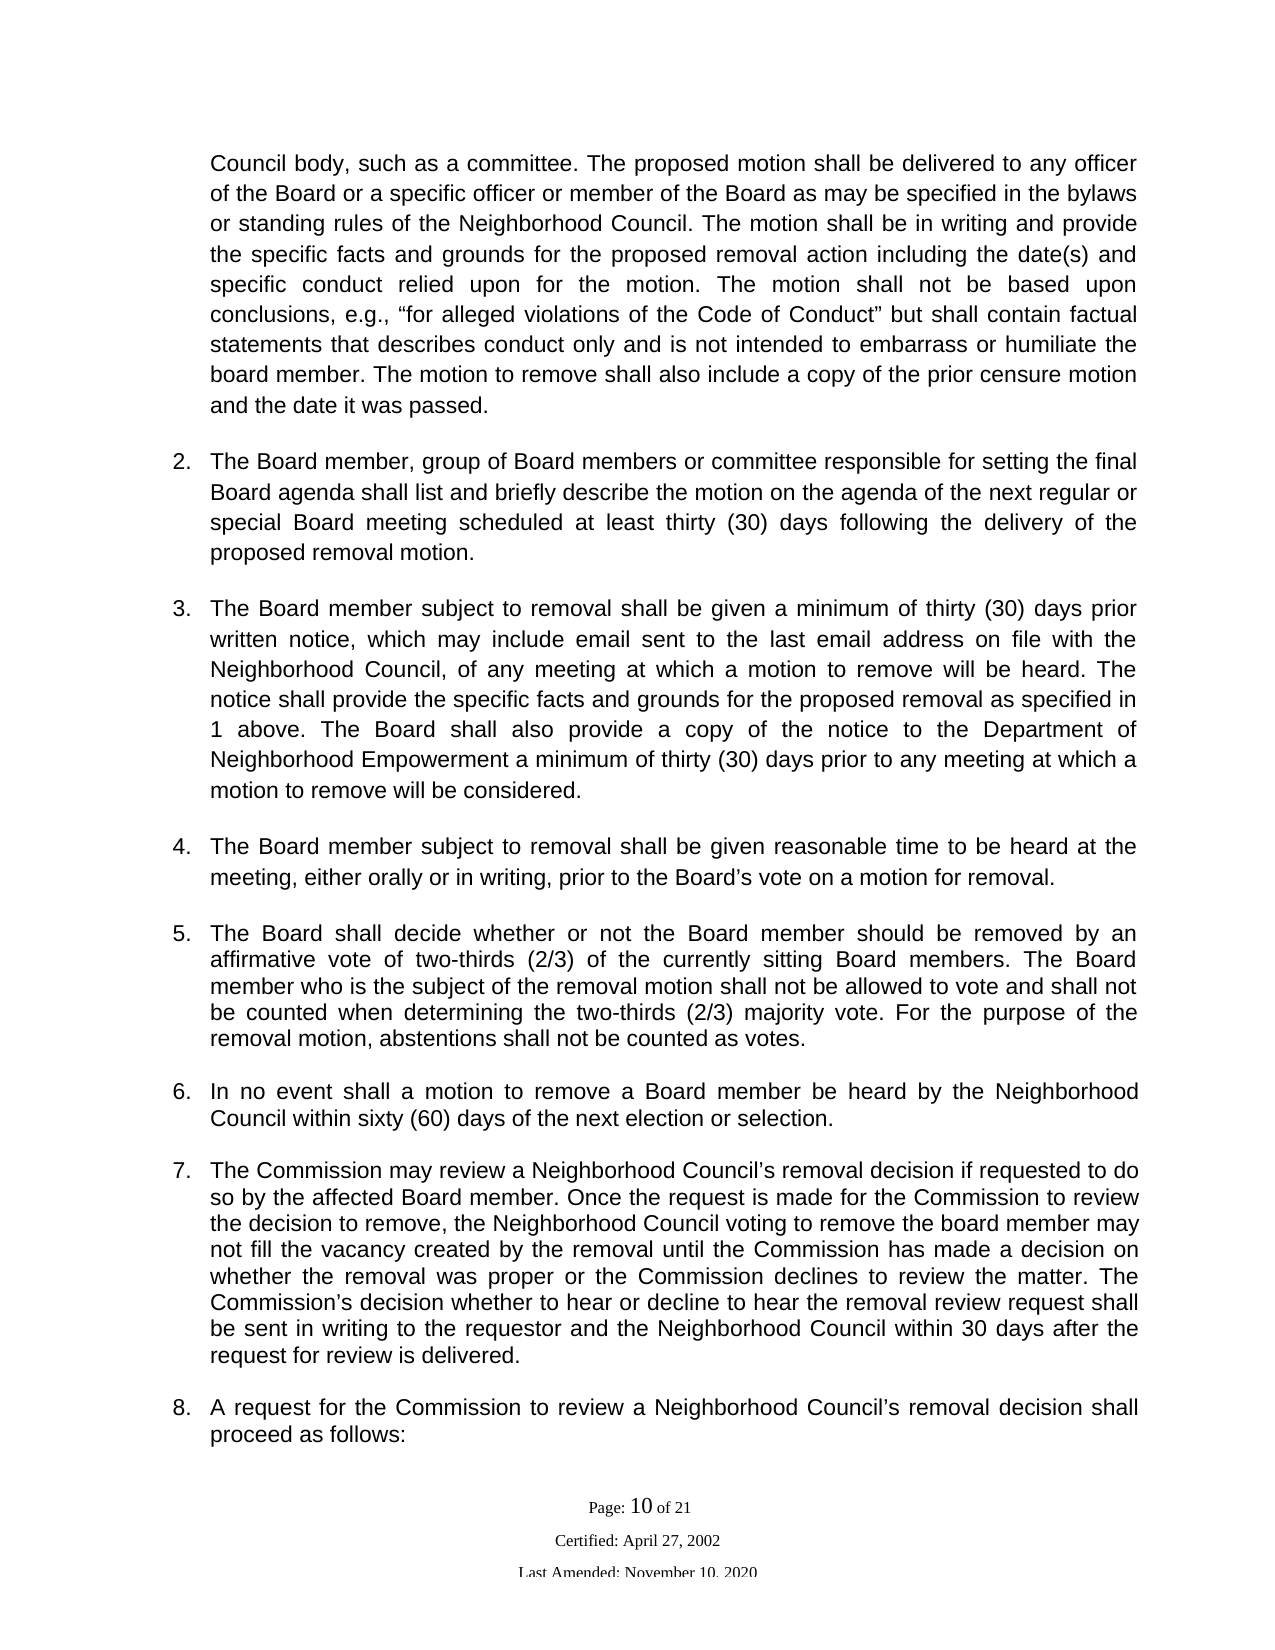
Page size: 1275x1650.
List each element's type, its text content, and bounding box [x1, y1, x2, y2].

list The Board member, group of Board members or committee responsible for setting the final Board agenda shall list and briefly describe the motion on the agenda of the next regular or special Board meeting scheduled at least thirty (30) days following the delivery of the proposed removal motion. [172, 448, 1138, 565]
list A request for the Commission to review a Neighborhood Council’s removal decision shall proceed as follows: [172, 1394, 1140, 1447]
list The Board shall decide whether or not the Board member should be removed by an affirmative vote of two-thirds (2/3) of the currently sitting Board members. The Board member who is the subject of the removal motion shall not be allowed to vote and shall not be counted when determining the two-thirds (2/3) majority vote. For the purpose of the removal motion, abstentions shall not be counted as votes. [172, 920, 1138, 1052]
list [172, 150, 1138, 418]
list The Board member subject to removal shall be given a minimum of thirty (30) days prior written notice, which may include email sent to the last email address on file with the Neighborhood Council, of any meeting at which a motion to remove will be heard. The notice shall provide the specific facts and grounds for the proposed removal as specified in 1 above. The Board shall also provide a copy of the notice to the Department of Neighborhood Empowerment a minimum of thirty (30) days prior to any meeting at which a motion to remove will be considered. [172, 595, 1138, 803]
list In no event shall a motion to remove a Board member be heard by the Neighborhood Council within sixty (60) days of the next election or selection. [172, 1078, 1140, 1131]
list The Board member subject to removal shall be given reasonable time to be heard at the meeting, either orally or in writing, prior to the Board’s vote on a motion for removal. [172, 833, 1138, 890]
list The Commission may review a Neighborhood Council’s removal decision if requested to do so by the affected Board member. Once the request is made for the Commission to review the decision to remove, the Neighborhood Council voting to remove the board member may not fill the vacancy created by the removal until the Commission has made a decision on whether the removal was proper or the Commission declines to review the matter. The Commission’s decision whether to hear or decline to hear the removal review request shall be sent in writing to the requestor and the Neighborhood Council within 30 days after the request for review is delivered. [172, 1157, 1140, 1368]
